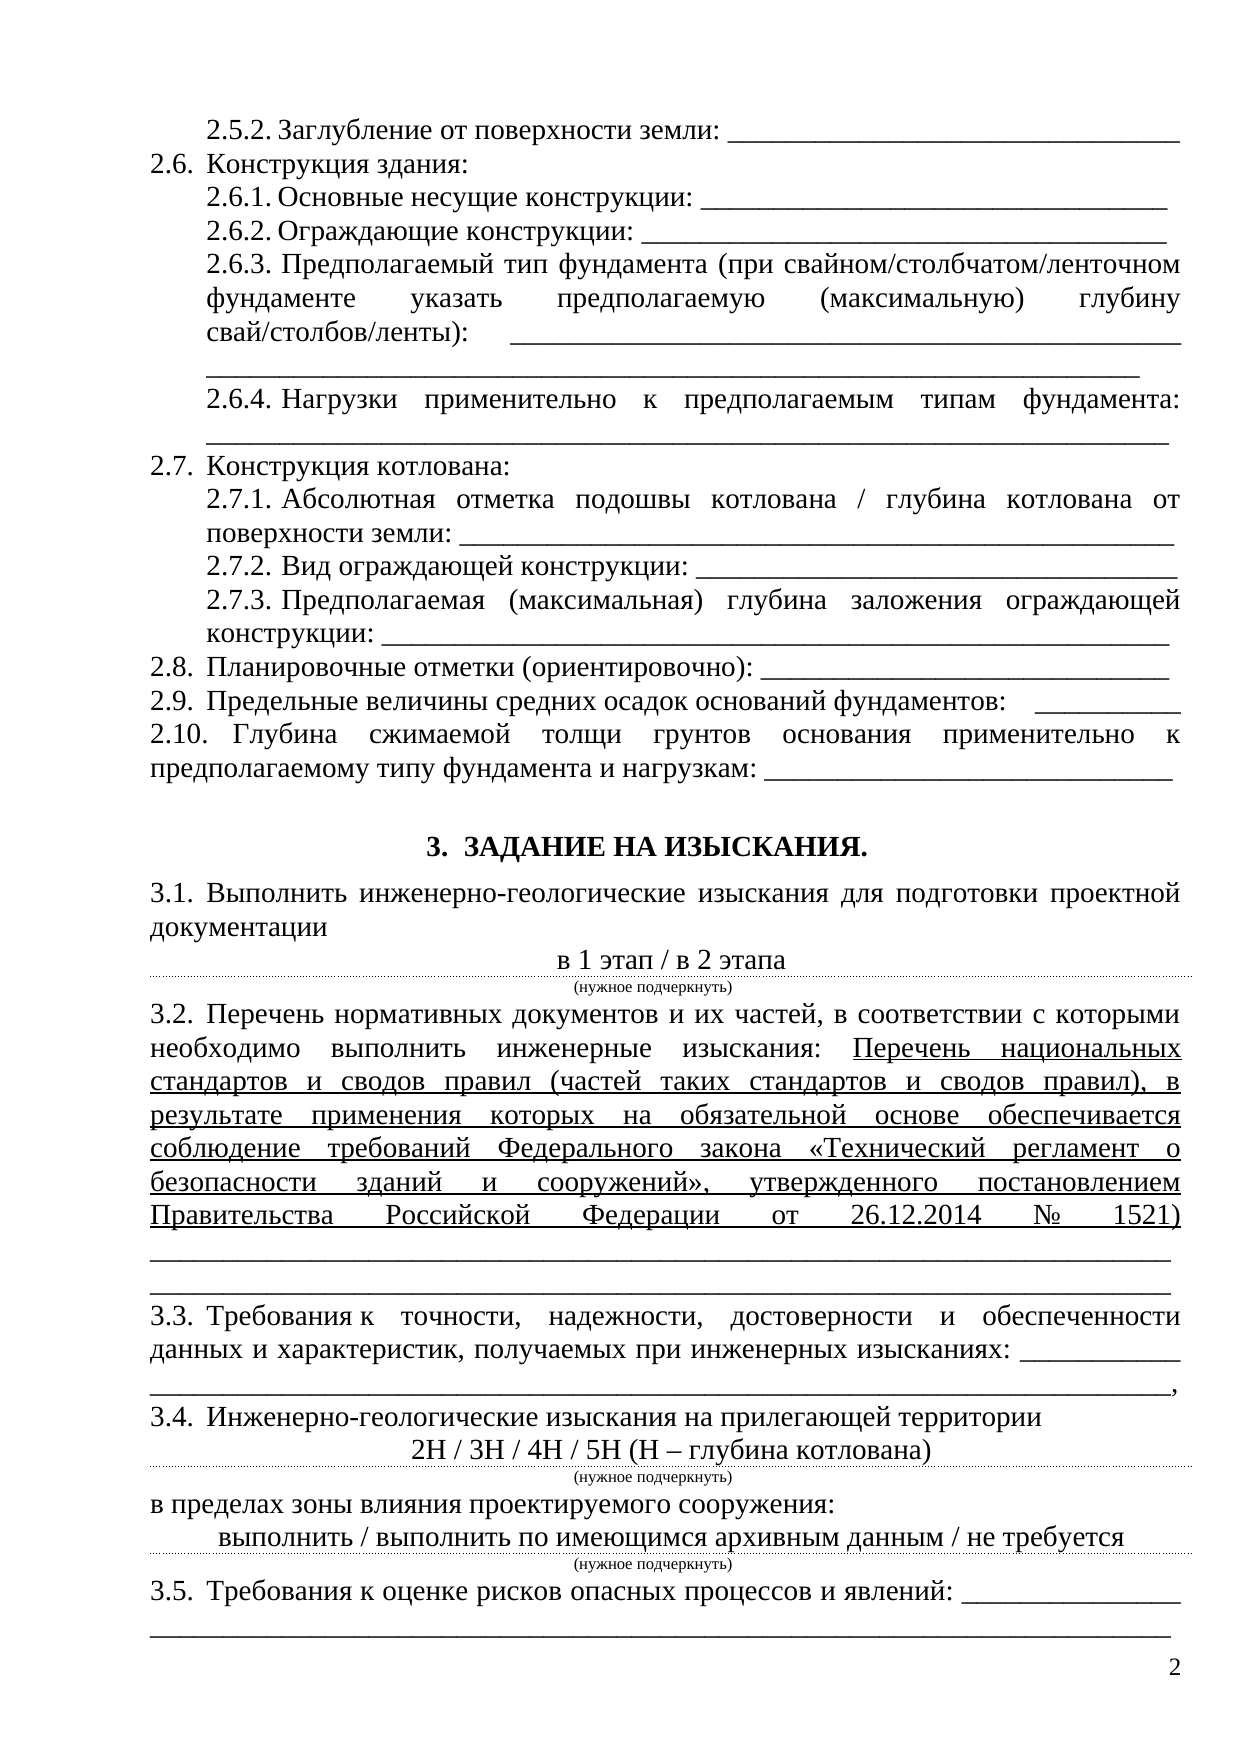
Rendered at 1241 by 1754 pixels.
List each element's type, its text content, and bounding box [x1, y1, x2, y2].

subtitle ЗАДАНИЕ НА ИЗЫСКАНИЯ. [150, 829, 1144, 863]
subtitle Предполагаемый тип фундамента (при свайном/столбчатом/ленточном фундаменте указать предполагаемую (максимальную) глубину свай/столбов/ленты): ______________________________________________ ________________________________________________________________ [206, 247, 1181, 381]
subtitle Абсолютная отметка подошвы котлована / глубина котлована от поверхности земли: _________________________________________________ [206, 481, 1181, 548]
subtitle Основные несущие конструкции: ________________________________ [206, 179, 1181, 213]
subtitle Перечень нормативных документов и их частей, в соответствии с которыми необходимо выполнить инженерные изыскания: Перечень национальных стандартов и сводов правил (частей таких стандартов и сводов правил), в результате применения которых на обязательной основе обеспечивается соблюдение требований Федерального закона «Технический регламент о безопасности зданий и сооружений», утвержденного постановлением Правительства Российской Федерации от 26.12.2014 № 1521) ____________________________________________________________________________________________________________________________________________ [150, 1228, 1181, 1298]
table_header выполнить / выполнить по имеющимся архивным данным / не требуется [150, 1520, 1192, 1553]
subtitle Планировочные отметки (ориентировочно): ____________________________ [150, 649, 1181, 683]
table_cell (нужное подчеркнуть) [150, 1553, 1192, 1573]
subtitle Ограждающие конструкции: ____________________________________ [206, 213, 1181, 247]
subtitle Конструкция здания: [150, 146, 1181, 179]
table_header в 1 этап / в 2 этапа [150, 943, 1192, 976]
subtitle Глубина сжимаемой толщи грунтов основания применительно к предполагаемому типу фундамента и нагрузкам: ____________________________ [150, 716, 1181, 783]
table_cell (нужное подчеркнуть) [150, 976, 1192, 996]
subtitle Вид ограждающей конструкции: _________________________________ [206, 548, 1181, 582]
subtitle Требования к оценке рисков опасных процессов и явлений: _______________ ______________________________________________________________________ [150, 1573, 1181, 1640]
subtitle Конструкция котлована: [150, 448, 1181, 481]
subtitle Выполнить инженерно-геологические изыскания для подготовки проектной документации [150, 875, 1181, 942]
subtitle Нагрузки применительно к предполагаемым типам фундамента: __________________________________________________________________ [206, 381, 1181, 448]
subtitle Предполагаемая (максимальная) глубина заложения ограждающей конструкции: ______________________________________________________ [206, 582, 1181, 649]
subtitle Инженерно-геологические изыскания на прилегающей территории [150, 1399, 1181, 1432]
table_header 2Н / 3Н / 4Н / 5Н (Н – глубина котлована) [150, 1432, 1192, 1466]
subtitle Перечень нормативных документов и их частей, в соответствии с которыми необходимо выполнить инженерные изыскания: Перечень национальных стандартов и сводов правил (частей таких стандартов и сводов правил), в результате применения которых на обязательной основе обеспечивается соблюдение требований Федерального закона «Технический регламент о безопасности зданий и сооружений», утвержденного постановлением Правительства Российской Федерации от 26.12.2014 № 1521) ____________________________________________________________________________________________________________________________________________ [150, 996, 1181, 1092]
subtitle Заглубление от поверхности земли: _______________________________ [206, 112, 1181, 146]
subtitle Предельные величины средних осадок оснований фундаментов: __________ [150, 683, 1181, 716]
subtitle в пределах зоны влияния проектируемого сооружения: [150, 1486, 1181, 1519]
table_cell (нужное подчеркнуть) [150, 1466, 1192, 1486]
subtitle Требования к точности, надежности, достоверности и обеспеченности данных и характеристик, получаемых при инженерных изысканиях: ___________ ______________________________________________________________________, [150, 1298, 1181, 1399]
